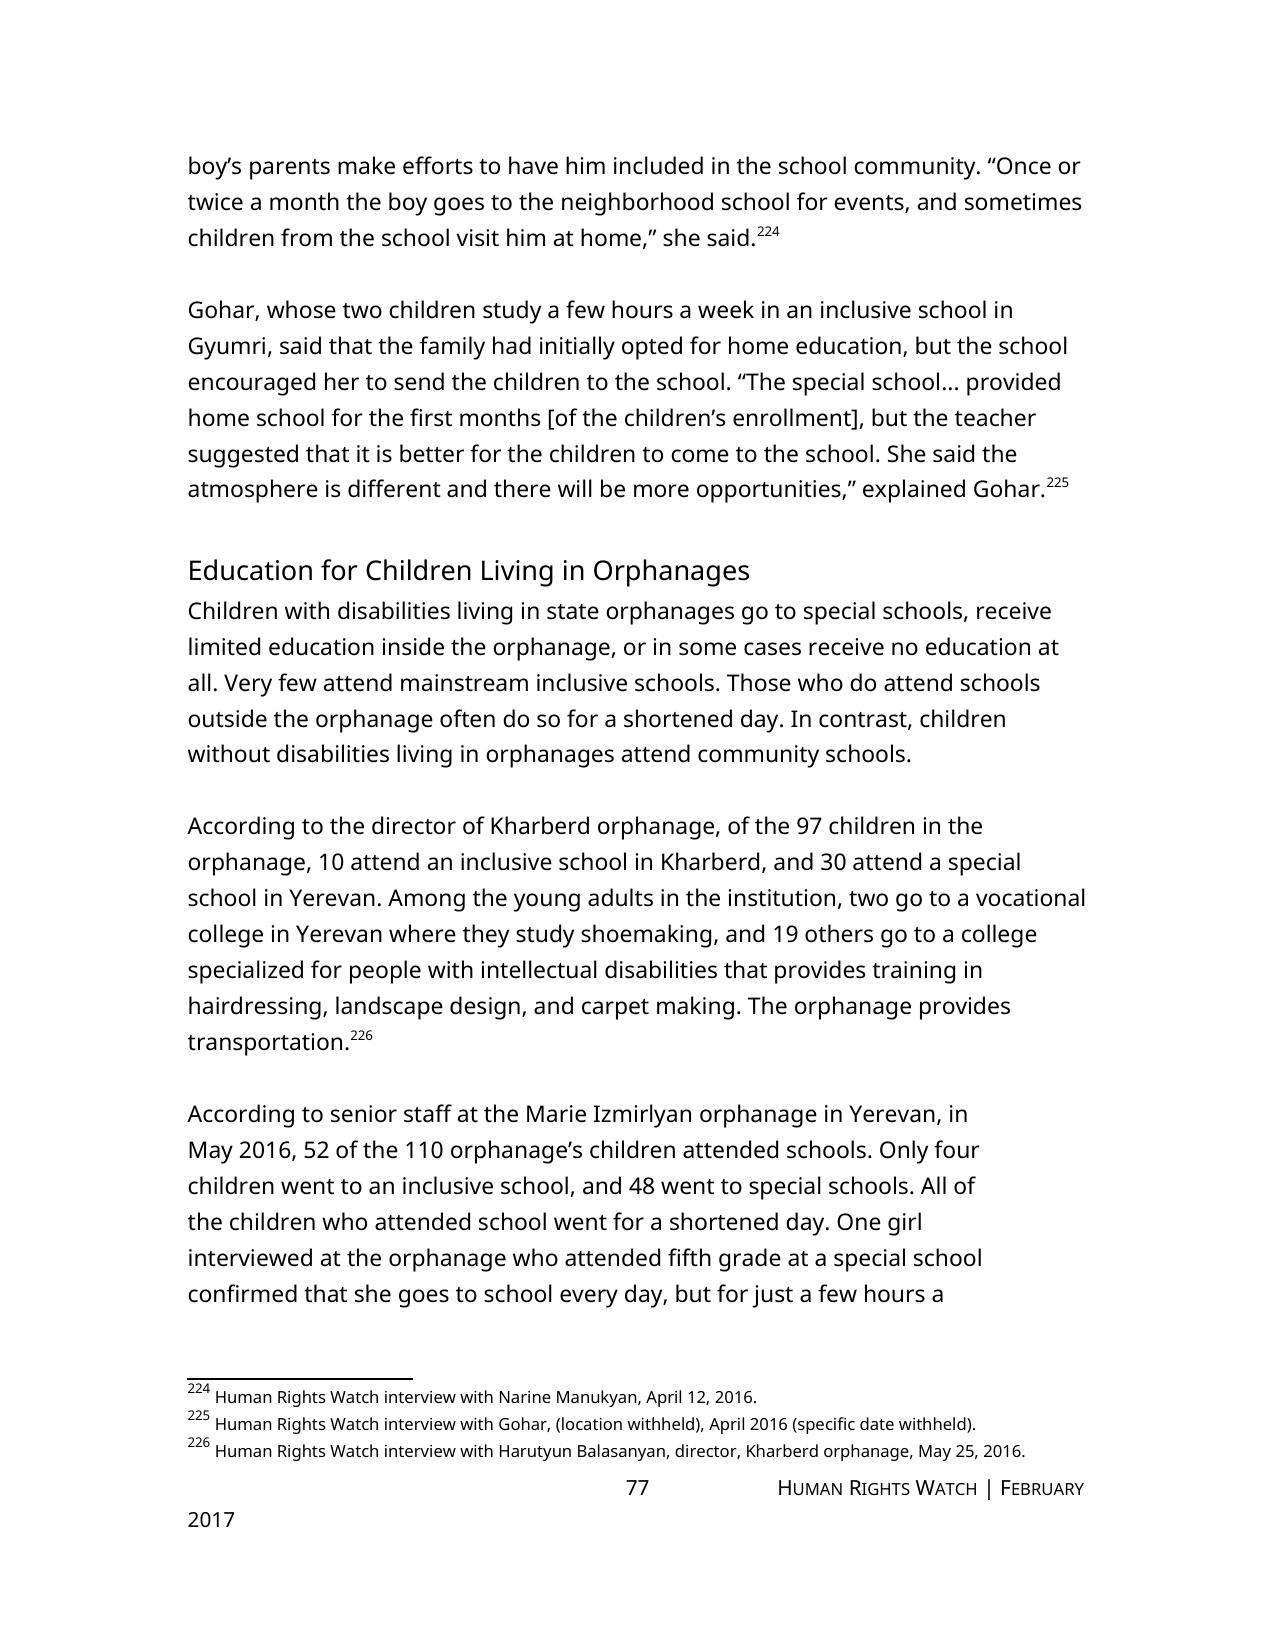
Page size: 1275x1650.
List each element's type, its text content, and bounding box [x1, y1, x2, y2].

text Children with disabilities living in state orphanages go to special schools, receive limited education inside the orphanage, or in some cases receive no education at all. Very few attend mainstream inclusive schools. Those who do attend schools outside the orphanage often do so for a shortened day. In contrast, children without disabilities living in orphanages attend community schools. [187, 595, 1087, 770]
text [187, 150, 1087, 253]
text Gohar, whose two children study a few hours a week in an inclusive school in Gyumri, said that the family had initially opted for home education, but the school encouraged her to send the children to the school. “The special school... provided home school for the first months [of the children’s enrollment], but the teacher suggested that it is better for the children to come to the school. She said the atmosphere is different and there will be more opportunities,” explained Gohar. [187, 294, 1087, 505]
subtitle Education for Children Living in Orphanages [187, 552, 1087, 588]
text According to the director of Kharberd orphanage, of the 97 children in the orphanage, 10 attend an inclusive school in Kharberd, and 30 attend a special school in Yerevan. Among the young adults in the institution, two go to a vocational college in Yerevan where they study shoemaking, and 19 others go to a college specialized for people with intellectual disabilities that provides training in hairdressing, landscape design, and carpet making. The orphanage provides transportation. [187, 810, 1087, 1057]
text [187, 1098, 1012, 1309]
